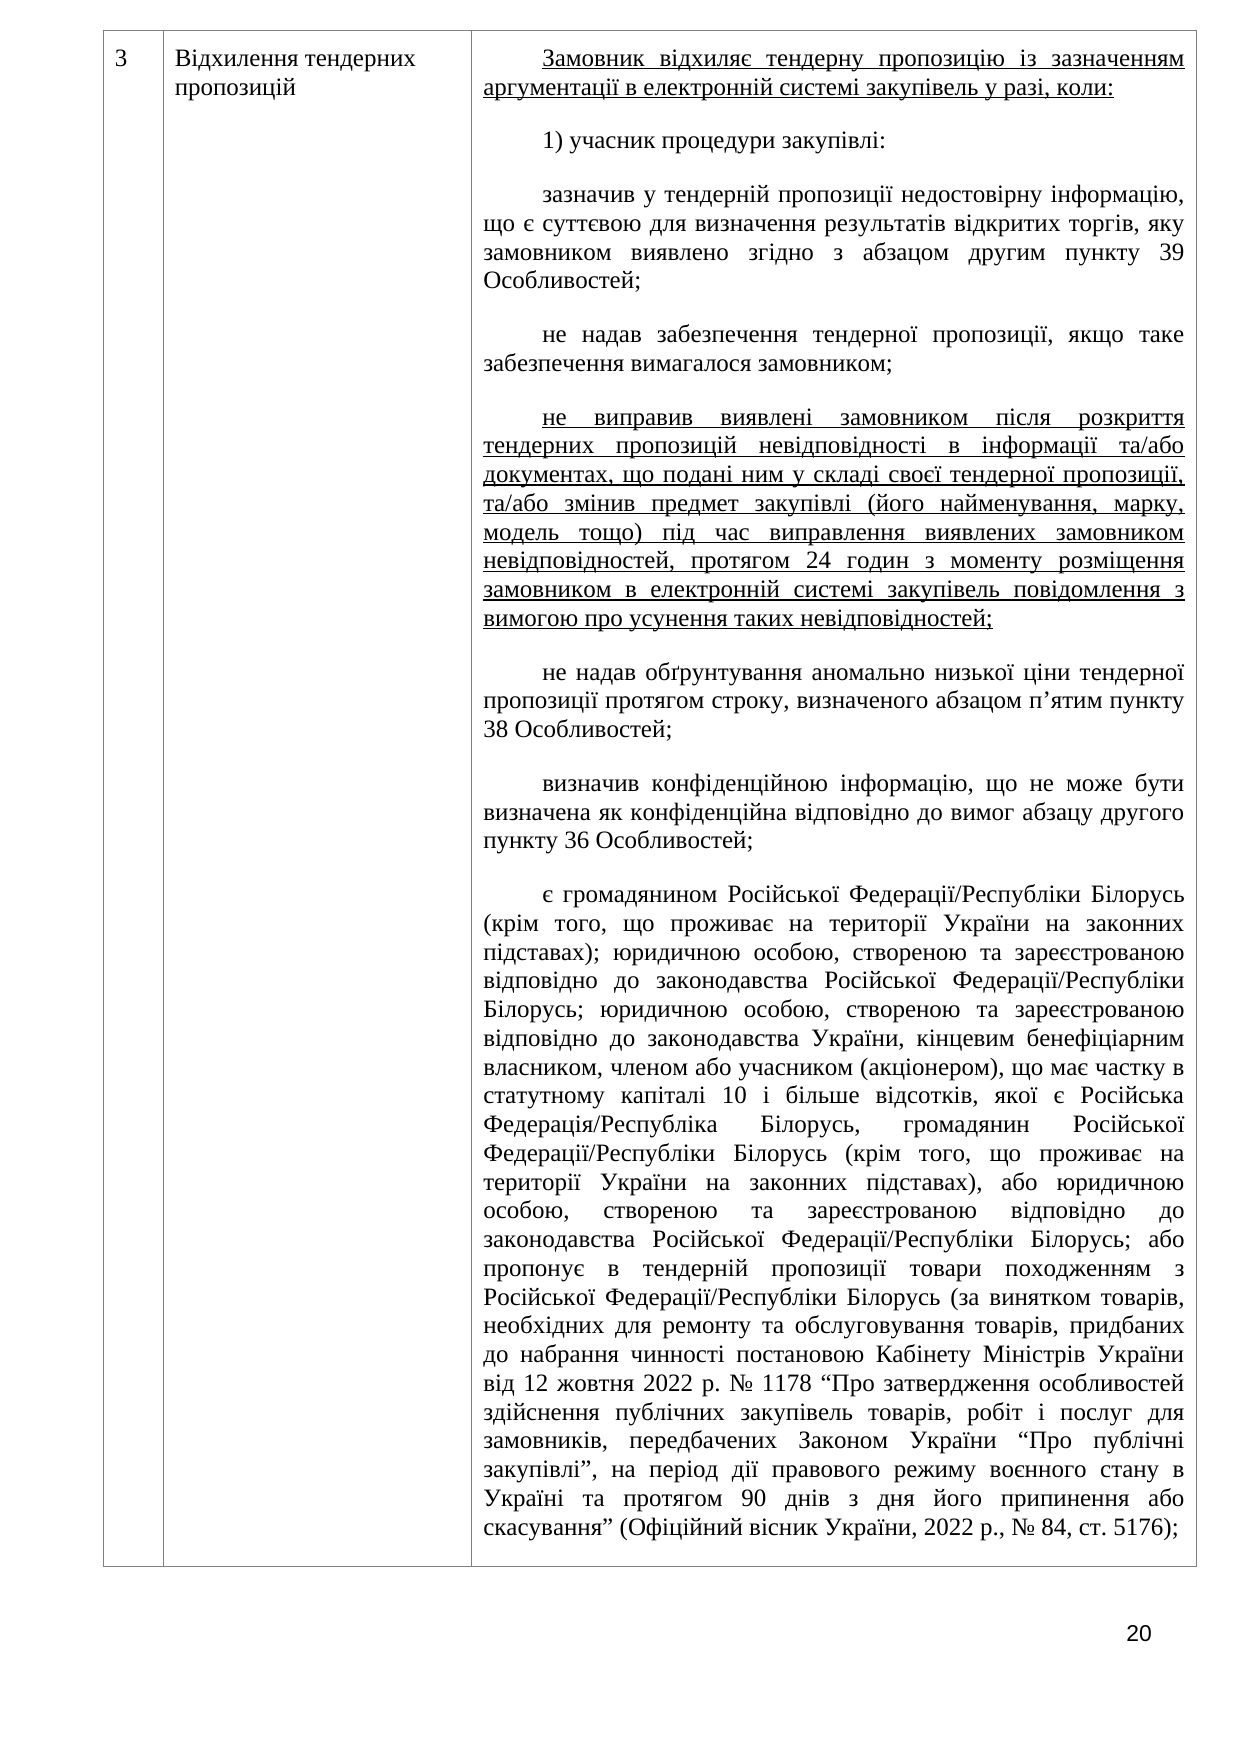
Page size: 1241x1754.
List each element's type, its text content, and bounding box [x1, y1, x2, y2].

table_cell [164, 31, 471, 1566]
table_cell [472, 31, 1196, 1566]
table_cell 3 [104, 31, 163, 1566]
